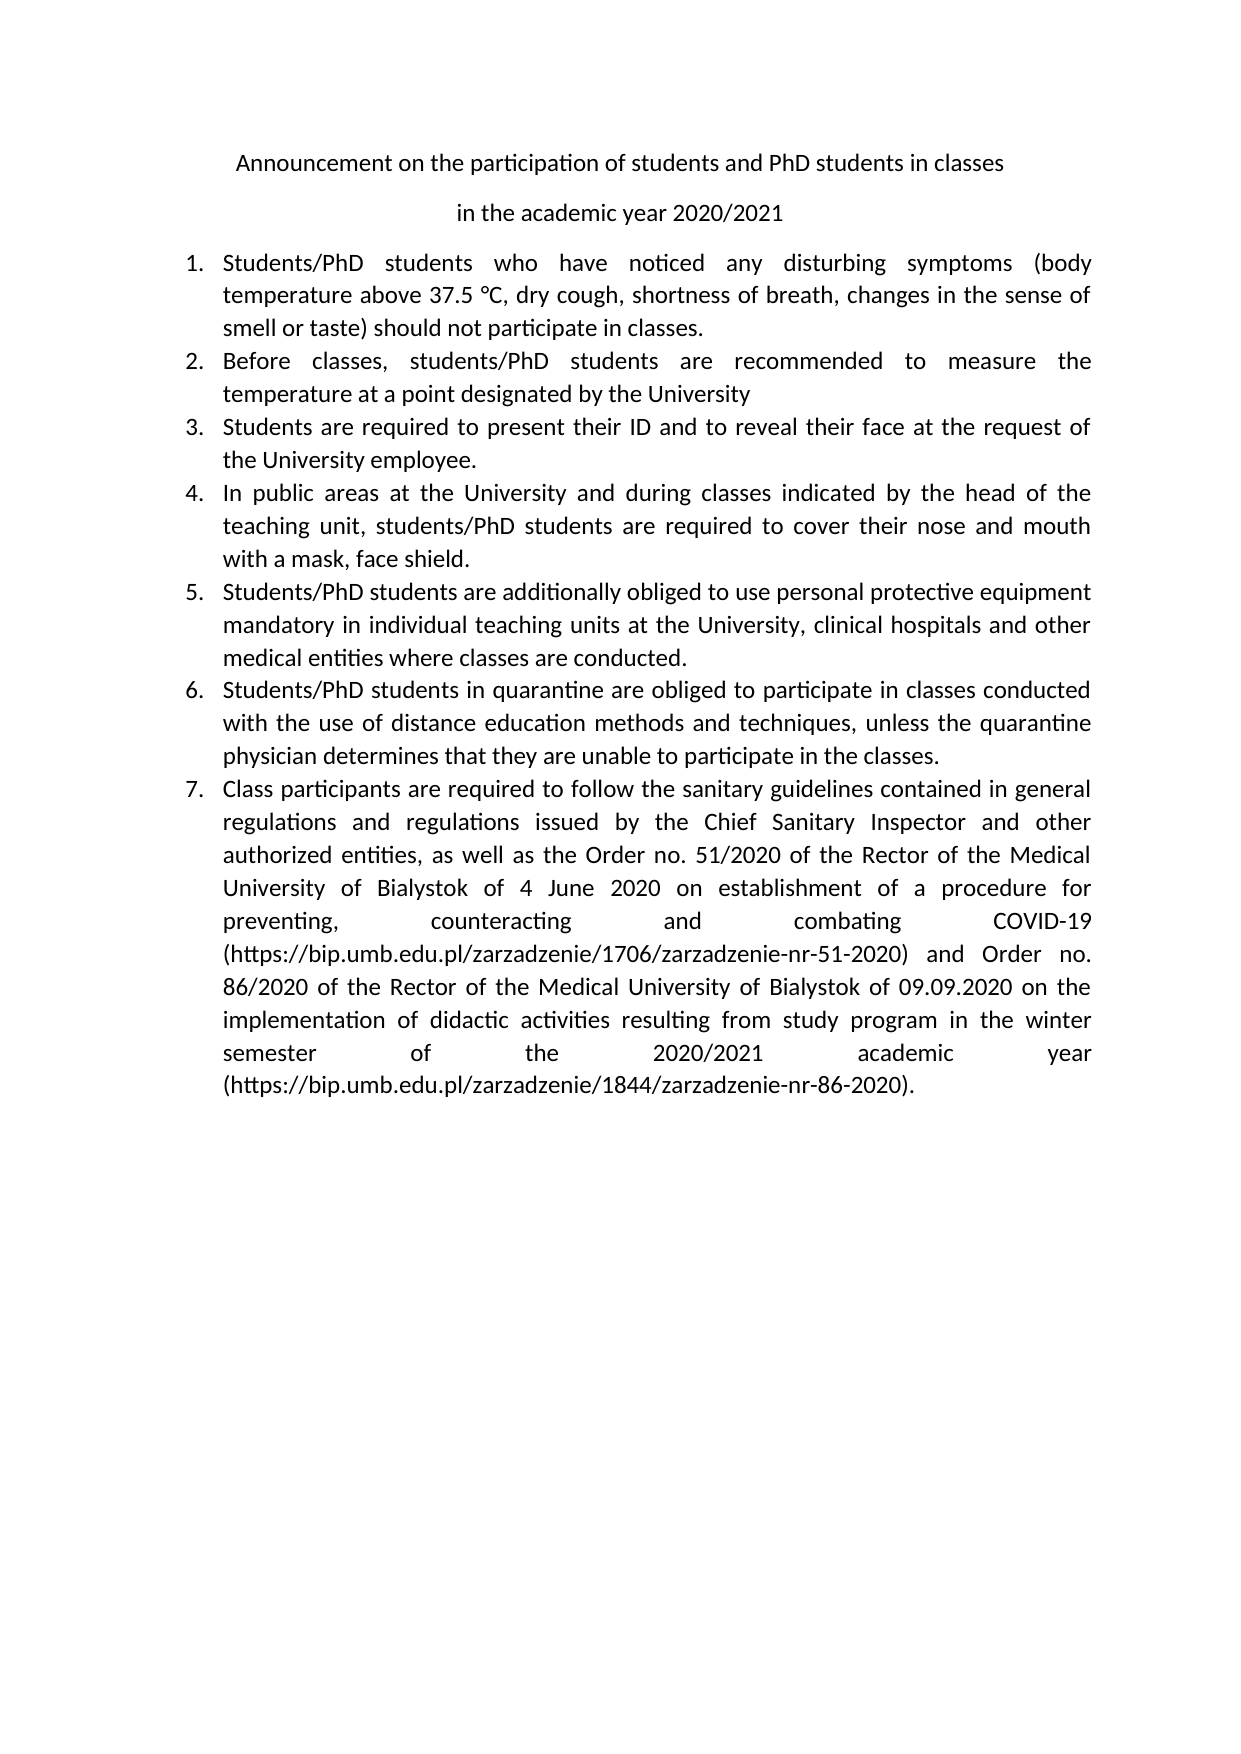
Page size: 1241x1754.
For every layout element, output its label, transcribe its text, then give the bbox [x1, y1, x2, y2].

list Students are required to present their ID and to reveal their face at the request of the University employee. [185, 411, 1093, 475]
text Announcement on the participation of students and PhD students in classes [148, 148, 1093, 178]
list Before classes, students/PhD students are recommended to measure the temperature at a point designated by the University [185, 346, 1093, 409]
list Students/PhD students in quarantine are obliged to participate in classes conducted with the use of distance education methods and techniques, unless the quarantine physician determines that they are unable to participate in the classes. [185, 675, 1093, 771]
text in the academic year 2020/2021 [148, 197, 1093, 228]
list Students/PhD students who have noticed any disturbing symptoms (body temperature above 37.5 °C, dry cough, shortness of breath, changes in the sense of smell or taste) should not participate in classes. [185, 247, 1093, 343]
list In public areas at the University and during classes indicated by the head of the teaching unit, students/PhD students are required to cover their nose and mouth with a mask, face shield. [185, 477, 1093, 573]
list Class participants are required to follow the sanitary guidelines contained in general regulations and regulations issued by the Chief Sanitary Inspector and other authorized entities, as well as the Order no. 51/2020 of the Rector of the Medical University of Bialystok of 4 June 2020 on establishment of a procedure for preventing, counteracting and combating COVID-19 (https://bip.umb.edu.pl/zarzadzenie/1706/zarzadzenie-nr-51-2020) and Order no. 86/2020 of the Rector of the Medical University of Bialystok of 09.09.2020 on the implementation of didactic activities resulting from study program in the winter semester of the 2020/2021 academic year (https://bip.umb.edu.pl/zarzadzenie/1844/zarzadzenie-nr-86-2020). [185, 773, 1093, 1100]
list Students/PhD students are additionally obliged to use personal protective equipment mandatory in individual teaching units at the University, clinical hospitals and other medical entities where classes are conducted. [185, 576, 1093, 672]
